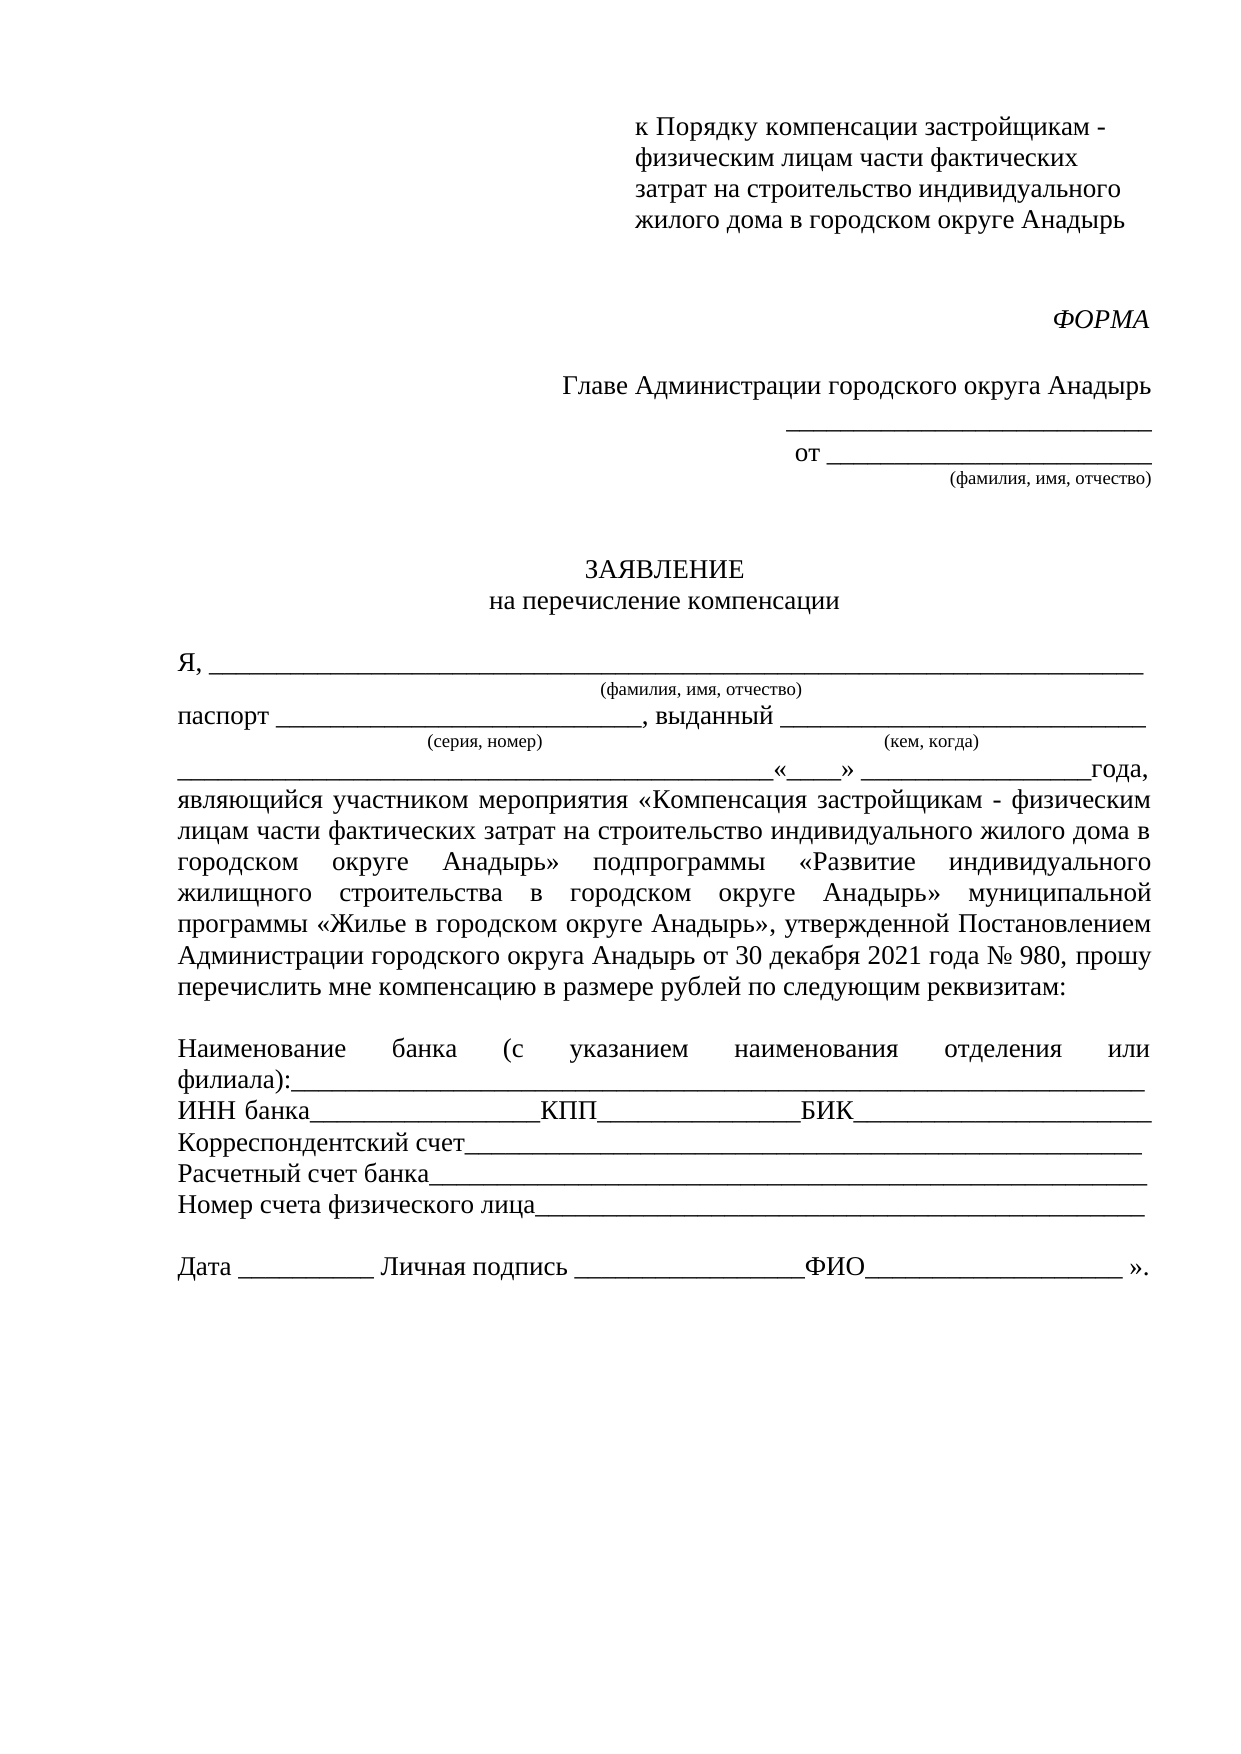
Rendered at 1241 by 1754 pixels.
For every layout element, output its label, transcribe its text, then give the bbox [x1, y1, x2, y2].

text ФОРМА [561, 303, 1152, 334]
text паспорт ___________________________, выданный ___________________________ [177, 699, 1152, 730]
text от ________________________ (фамилия, имя, отчество) [561, 436, 1152, 489]
text на перечисление компенсации [177, 584, 1152, 615]
text (серия, номер) (кем, когда) [177, 730, 1152, 752]
text Я, _____________________________________________________________________ [177, 646, 1152, 678]
text Дата __________ Личная подпись _________________ФИО___________________ ». [177, 1250, 1152, 1281]
text Расчетный счет банка_____________________________________________________ [177, 1157, 1152, 1188]
text Номер счета физического лица_____________________________________________ [177, 1188, 1152, 1219]
text ____________________________________________«____» _________________года, [177, 752, 1152, 783]
text ИНН банка_________________КПП_______________БИК______________________ Корреспондентский счет__________________________________________________ [177, 1094, 1152, 1157]
text Главе Администрации городского округа Анадырь [561, 369, 1152, 401]
text к Порядку компенсации застройщикам - физическим лицам части фактических затрат на строительство индивидуального жилого дома в городском округе Анадырь [635, 110, 1152, 234]
text ЗАЯВЛЕНИЕ [177, 553, 1152, 584]
text Наименование банка (с указанием наименования отделения или филиала):_______________________________________________________________ [177, 1032, 1152, 1094]
text ___________________________ [561, 403, 1152, 434]
text (фамилия, имя, отчество) [177, 678, 1152, 699]
text являющийся участником мероприятия «Компенсация застройщикам - физическим лицам части фактических затрат на строительство индивидуального жилого дома в городском округе Анадырь» подпрограммы «Развитие индивидуального жилищного строительства в городском округе Анадырь» муниципальной программы «Жилье в городском округе Анадырь», утвержденной Постановлением Администрации городского округа Анадырь от 30 декабря 2021 года № 980, прошу перечислить мне компенсацию в размере рублей по следующим реквизитам: [177, 783, 1152, 1001]
